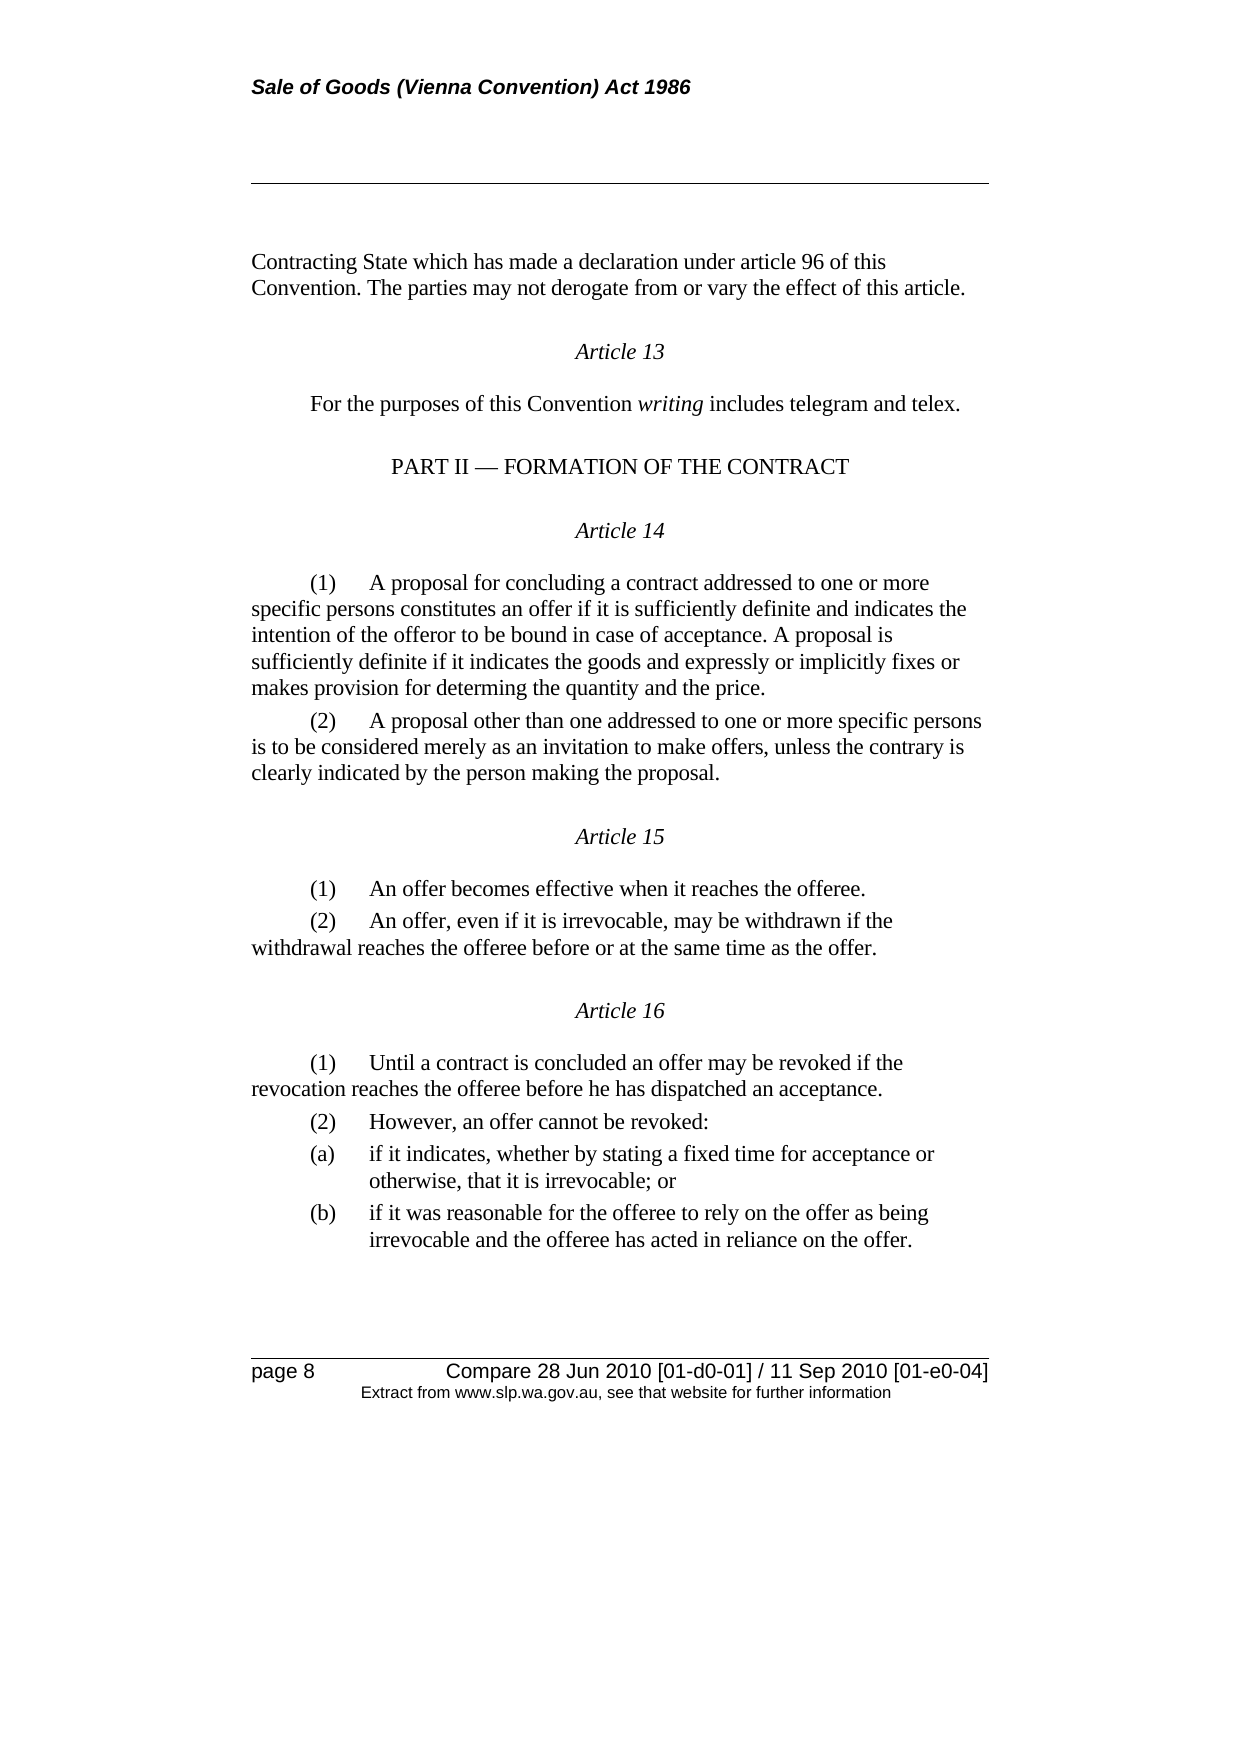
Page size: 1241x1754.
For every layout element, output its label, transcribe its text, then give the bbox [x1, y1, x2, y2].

text Article 13 [251, 338, 989, 364]
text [251, 248, 989, 301]
text (2) A proposal other than one addressed to one or more specific persons is to be considered merely as an invitation to make offers, unless the contrary is clearly indicated by the person making the proposal. [251, 707, 989, 786]
text Article 15 [251, 823, 989, 849]
text For the purposes of this Convention writing includes telegram and telex. [251, 389, 989, 416]
text Article 14 [251, 517, 989, 544]
text (2) An offer, even if it is irrevocable, may be withdrawn if the withdrawal reaches the offeree before or at the same time as the offer. [251, 907, 989, 960]
text (1) Until a contract is concluded an offer may be revoked if the revocation reaches the offeree before he has dispatched an acceptance. [251, 1049, 989, 1101]
text (1) A proposal for concluding a contract addressed to one or more specific persons constitutes an offer if it is sufficiently definite and indicates the intention of the offeror to be bound in case of acceptance. A proposal is sufficiently definite if it indicates the goods and expressly or implicitly fixes or makes provision for determing the quantity and the price. [251, 569, 989, 700]
text (b) if it was reasonable for the offeree to rely on the offer as being irrevocable and the offeree has acted in reliance on the offer. [251, 1199, 989, 1252]
text PART II — FORMATION OF THE CONTRACT [251, 453, 989, 480]
text (a) if it indicates, whether by stating a fixed time for acceptance or otherwise, that it is irrevocable; or [251, 1140, 989, 1193]
text Article 16 [251, 997, 989, 1024]
text (2) However, an offer cannot be revoked: [251, 1108, 989, 1134]
text (1) An offer becomes effective when it reaches the offeree. [251, 874, 989, 901]
